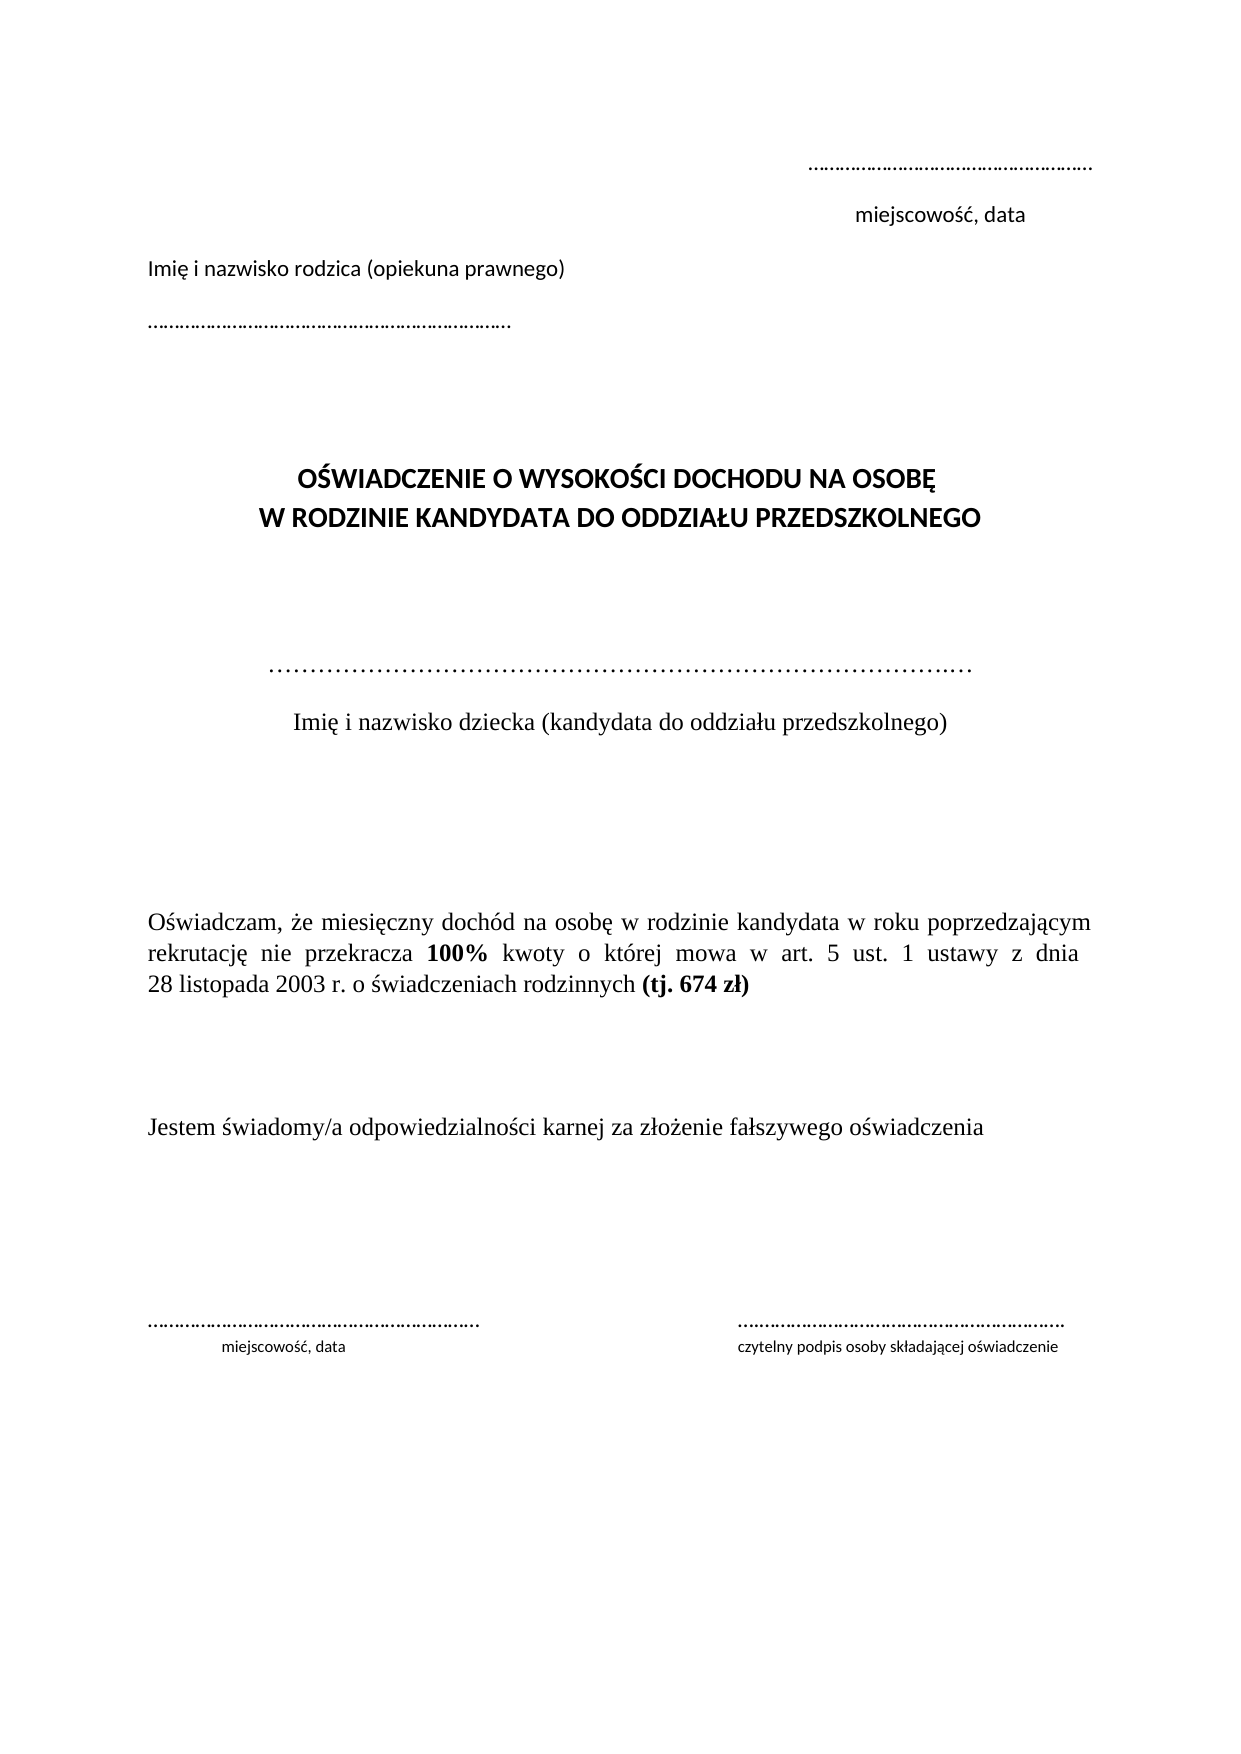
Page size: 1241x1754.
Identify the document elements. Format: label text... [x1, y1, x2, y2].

text Jestem świadomy/a odpowiedzialności karnej za złożenie fałszywego oświadczenia [148, 1112, 1093, 1141]
text ……………………………………………………… ….…………………………………………………. miejscowość, data czytelny podpis osoby składającej oświadczenie [148, 1305, 1093, 1356]
text ……………………………………………… [148, 148, 1093, 176]
text ……………………………………………………………………….… [148, 649, 1093, 678]
text OŚWIADCZENIE O WYSOKOŚCI DOCHODU NA OSOBĘ W RODZINIE KANDYDATA DO ODDZIAŁU PRZEDSZKOLNEGO [148, 460, 1093, 534]
text Imię i nazwisko rodzica (opiekuna prawnego) [148, 254, 1093, 282]
text Imię i nazwisko dziecka (kandydata do oddziału przedszkolnego) [148, 707, 1093, 735]
text Oświadczam, że miesięczny dochód na osobę w rodzinie kandydata w roku poprzedzającym rekrutację nie przekracza 100% kwoty o której mowa w art. 5 ust. 1 ustawy z dnia 28 listopada 2003 r. o świadczeniach rodzinnych (tj. 674 zł) [148, 907, 1093, 998]
text …………………………………………………………… [148, 307, 1093, 335]
text miejscowość, data [148, 201, 1093, 229]
